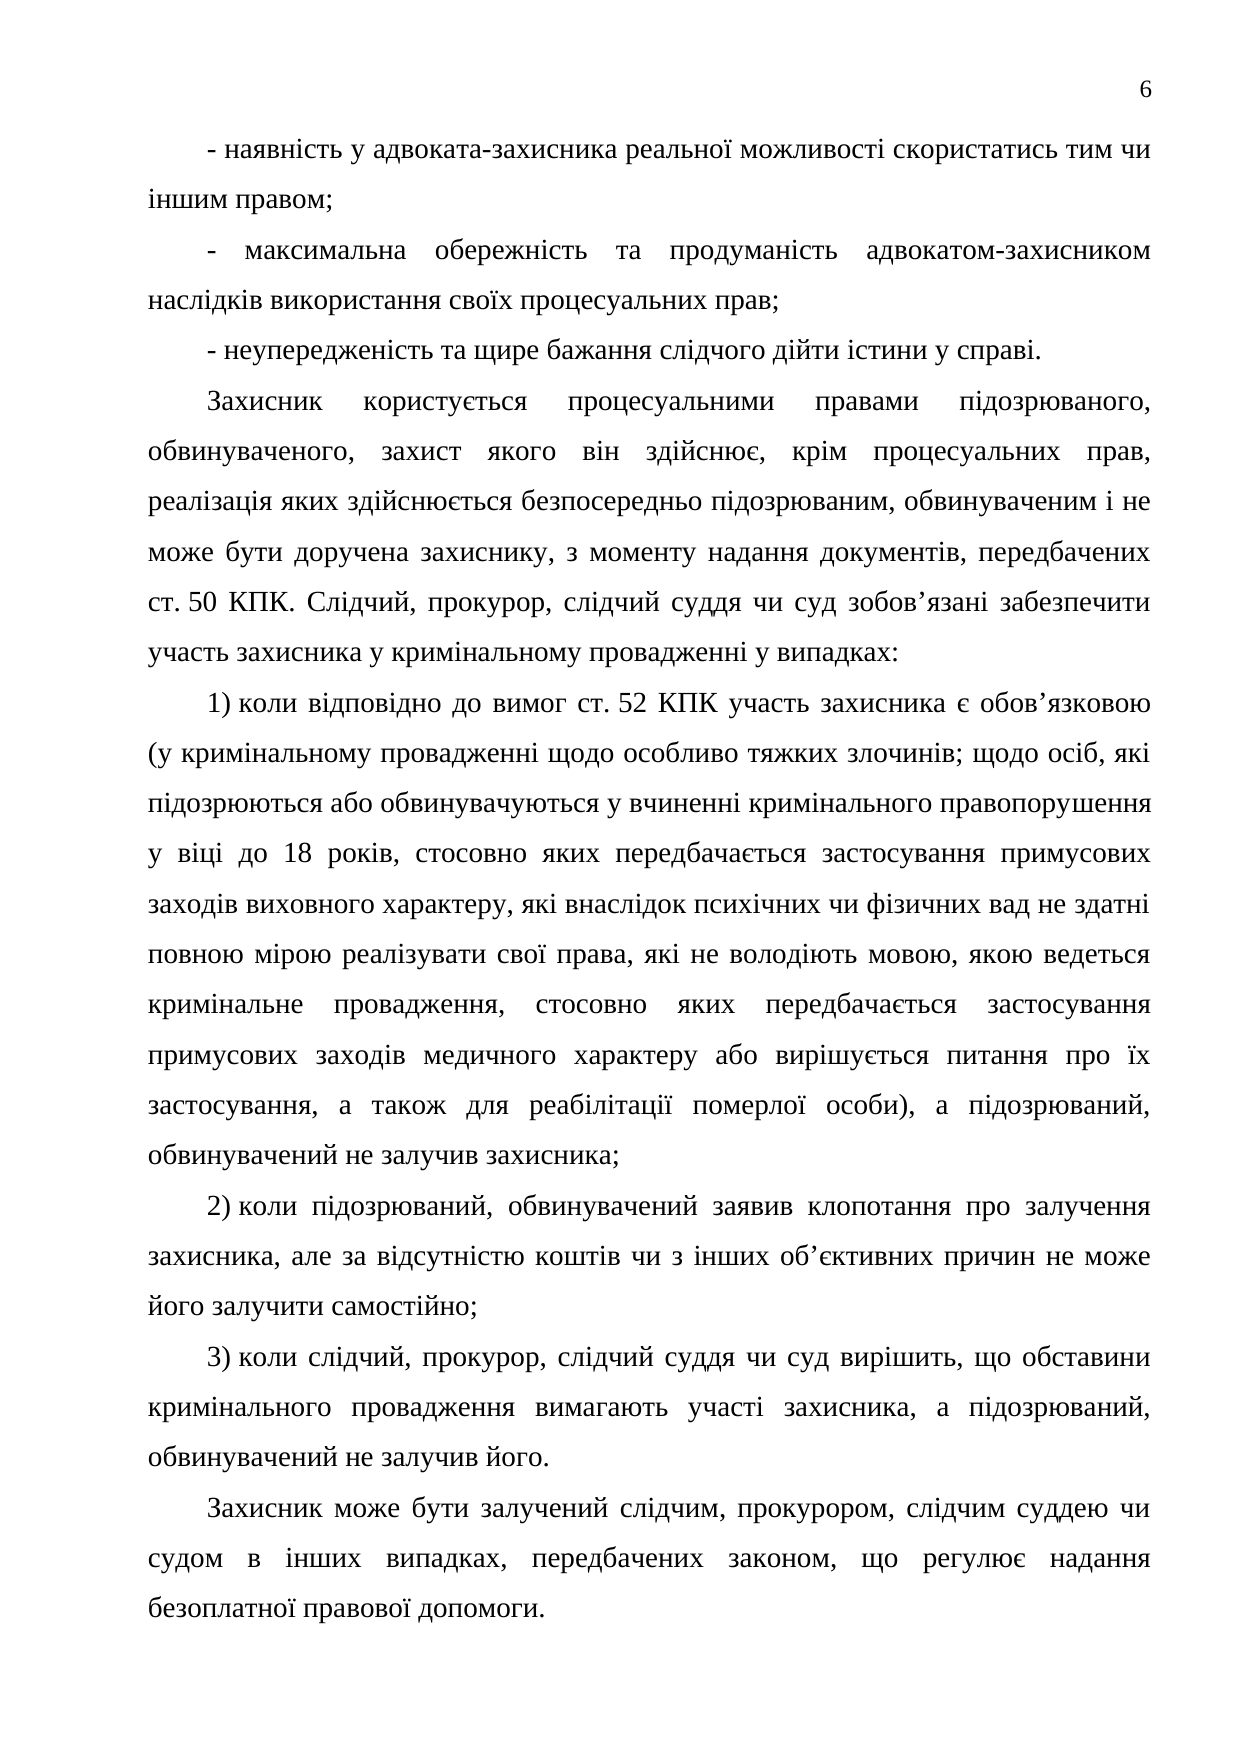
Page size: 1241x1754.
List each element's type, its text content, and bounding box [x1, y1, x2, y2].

text - наявність у адвоката-захисника реальної можливості скористатись тим чи іншим правом; [148, 131, 1152, 215]
text - неупередженість та щире бажання слідчого дійти істини у справі. [148, 332, 1152, 366]
text 2) коли підозрюваний, обвинувачений заявив клопотання про залучення захисника, але за відсутністю коштів чи з інших об’єктивних причин не може його залучити самостійно; [148, 1188, 1152, 1322]
text 1) коли відповідно до вимог ст. 52 КПК участь захисника є обов’язковою (у кримінальному провадженні щодо особливо тяжких злочинів; щодо осіб, які підозрюються або обвинувачуються у вчиненні кримінального правопорушення у віці до 18 років, стосовно яких передбачається застосування примусових заходів виховного характеру, які внаслідок психічних чи фізичних вад не здатні повною мірою реалізувати свої права, які не володіють мовою, якою ведеться кримінальне провадження, стосовно яких передбачається застосування примусових заходів медичного характеру або вирішується питання про їх застосування, а також для реабілітації померлої особи), а підозрюваний, обвинувачений не залучив захисника; [148, 685, 1152, 1171]
text 3) коли слідчий, прокурор, слідчий суддя чи суд вирішить, що обставини кримінального провадження вимагають участі захисника, а підозрюваний, обвинувачений не залучив його. [148, 1339, 1152, 1473]
text Захисник користується процесуальними правами підозрюваного, обвинуваченого, захист якого він здійснює, крім процесуальних прав, реалізація яких здійснюється безпосередньо підозрюваним, обвинуваченим і не може бути доручена захиснику, з моменту надання документів, передбачених ст. 50 КПК. Слідчий, прокурор, слідчий суддя чи суд зобов’язані забезпечити участь захисника у кримінальному провадженні у випадках: [148, 383, 1152, 668]
text - максимальна обережність та продуманість адвокатом-захисником наслідків використання своїх процесуальних прав; [148, 232, 1152, 316]
text Захисник може бути залучений слідчим, прокурором, слідчим суддею чи судом в інших випадках, передбачених законом, що регулює надання безоплатної правової допомоги. [148, 1490, 1152, 1624]
